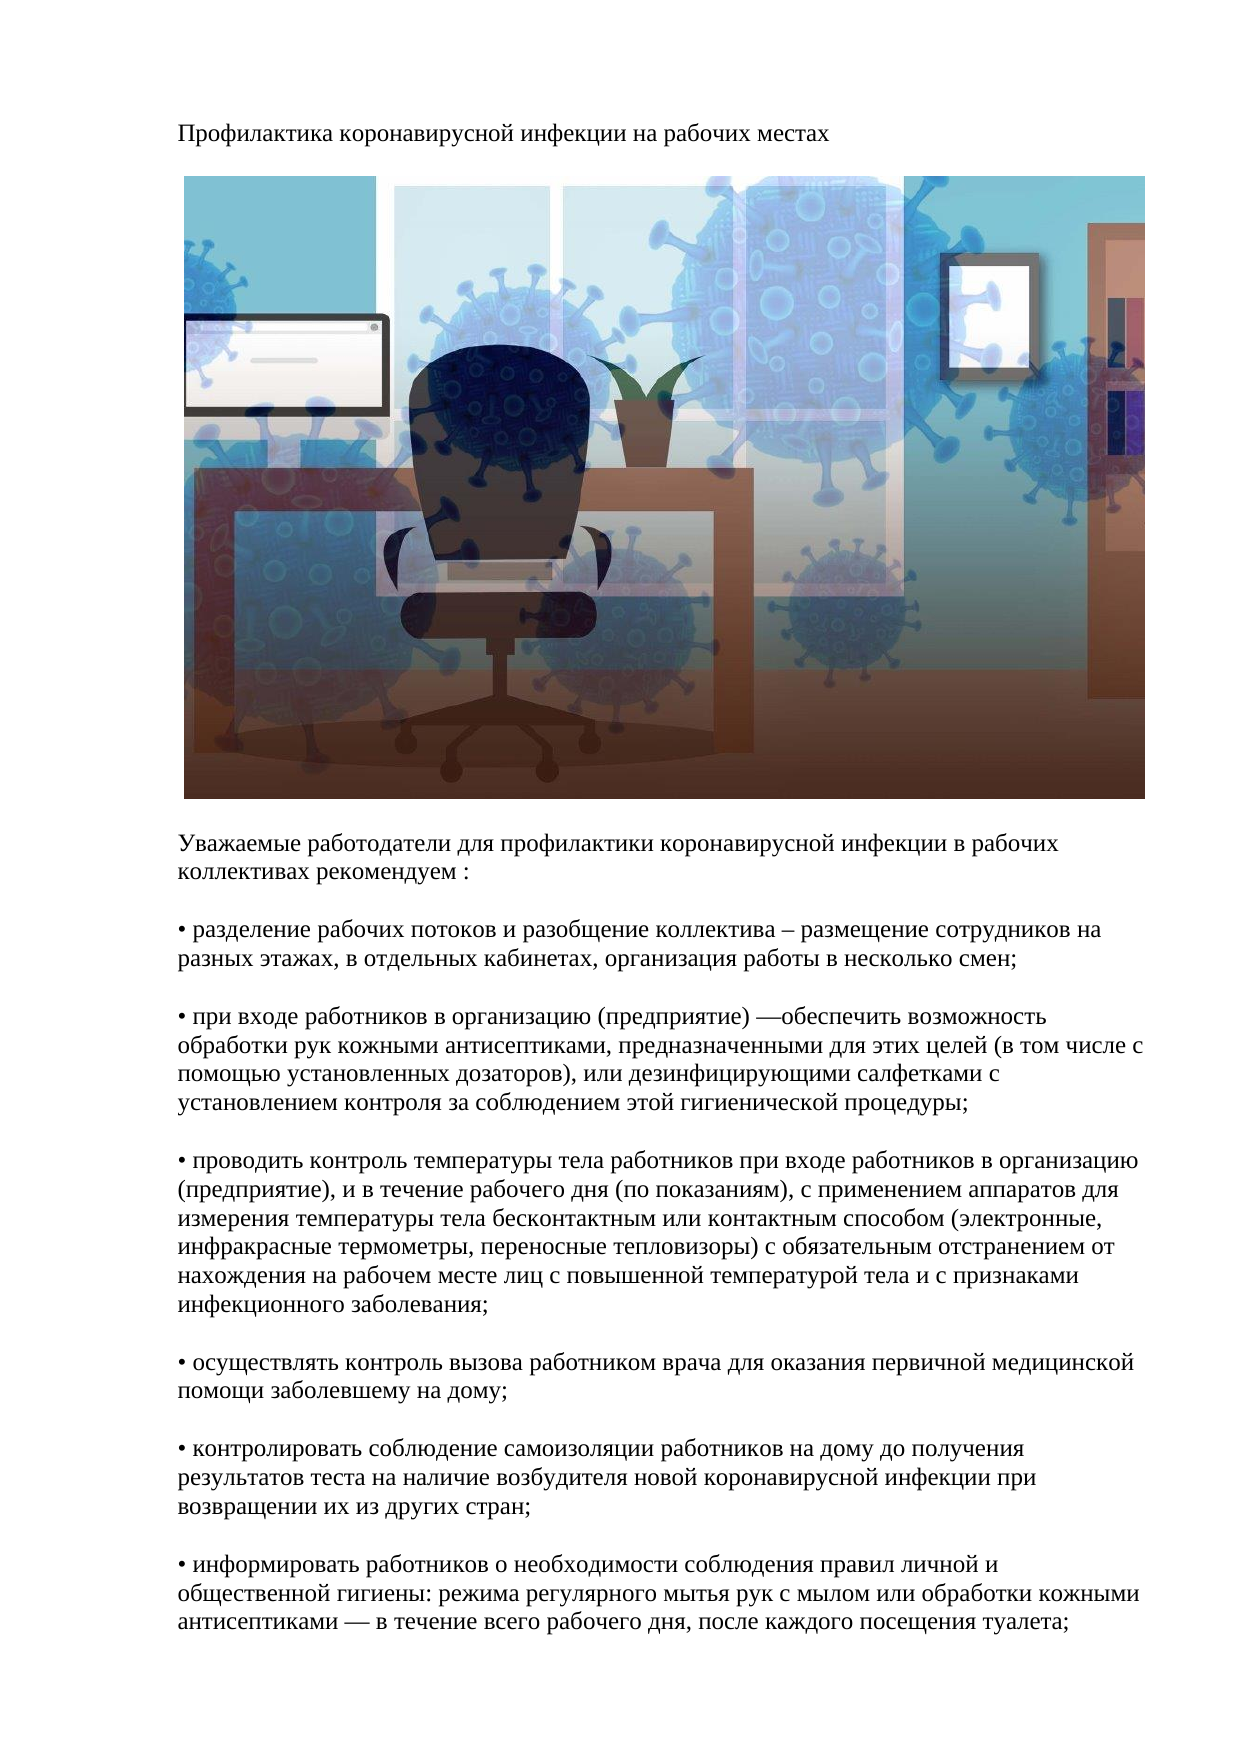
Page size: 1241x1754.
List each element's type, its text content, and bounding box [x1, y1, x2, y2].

text • контролировать соблюдение самоизоляции работников на дому до получения результатов теста на наличие возбудителя новой коронавирусной инфекции при возвращении их из других стран; [177, 1433, 1152, 1520]
text Уважаемые работодатели для профилактики коронавирусной инфекции в рабочих коллективах рекомендуем : [177, 828, 1152, 885]
text • информировать работников о необходимости соблюдения правил личной и общественной гигиены: режима регулярного мытья рук с мылом или обработки кожными антисептиками — в течение всего рабочего дня, после каждого посещения туалета; [177, 1549, 1152, 1635]
text • разделение рабочих потоков и разобщение коллектива – размещение сотрудников на разных этажах, в отдельных кабинетах, организация работы в несколько смен; [177, 914, 1152, 972]
text • при входе работников в организацию (предприятие) —обеспечить возможность обработки рук кожными антисептиками, предназначенными для этих целей (в том числе с помощью установленных дозаторов), или дезинфицирующими салфетками с установлением контроля за соблюдением этой гигиенической процедуры; [177, 1001, 1152, 1116]
text • проводить контроль температуры тела работников при входе работников в организацию (предприятие), и в течение рабочего дня (по показаниям), с применением аппаратов для измерения температуры тела бесконтактным или контактным способом (электронные, инфракрасные термометры, переносные тепловизоры) с обязательным отстранением от нахождения на рабочем месте лиц с повышенной температурой тела и с признаками инфекционного заболевания; [177, 1145, 1152, 1318]
picture [184, 176, 1145, 799]
text • осуществлять контроль вызова работником врача для оказания первичной медицинской помощи заболевшему на дому; [177, 1347, 1152, 1404]
text Профилактика коронавирусной инфекции на рабочих местах [177, 118, 1152, 147]
